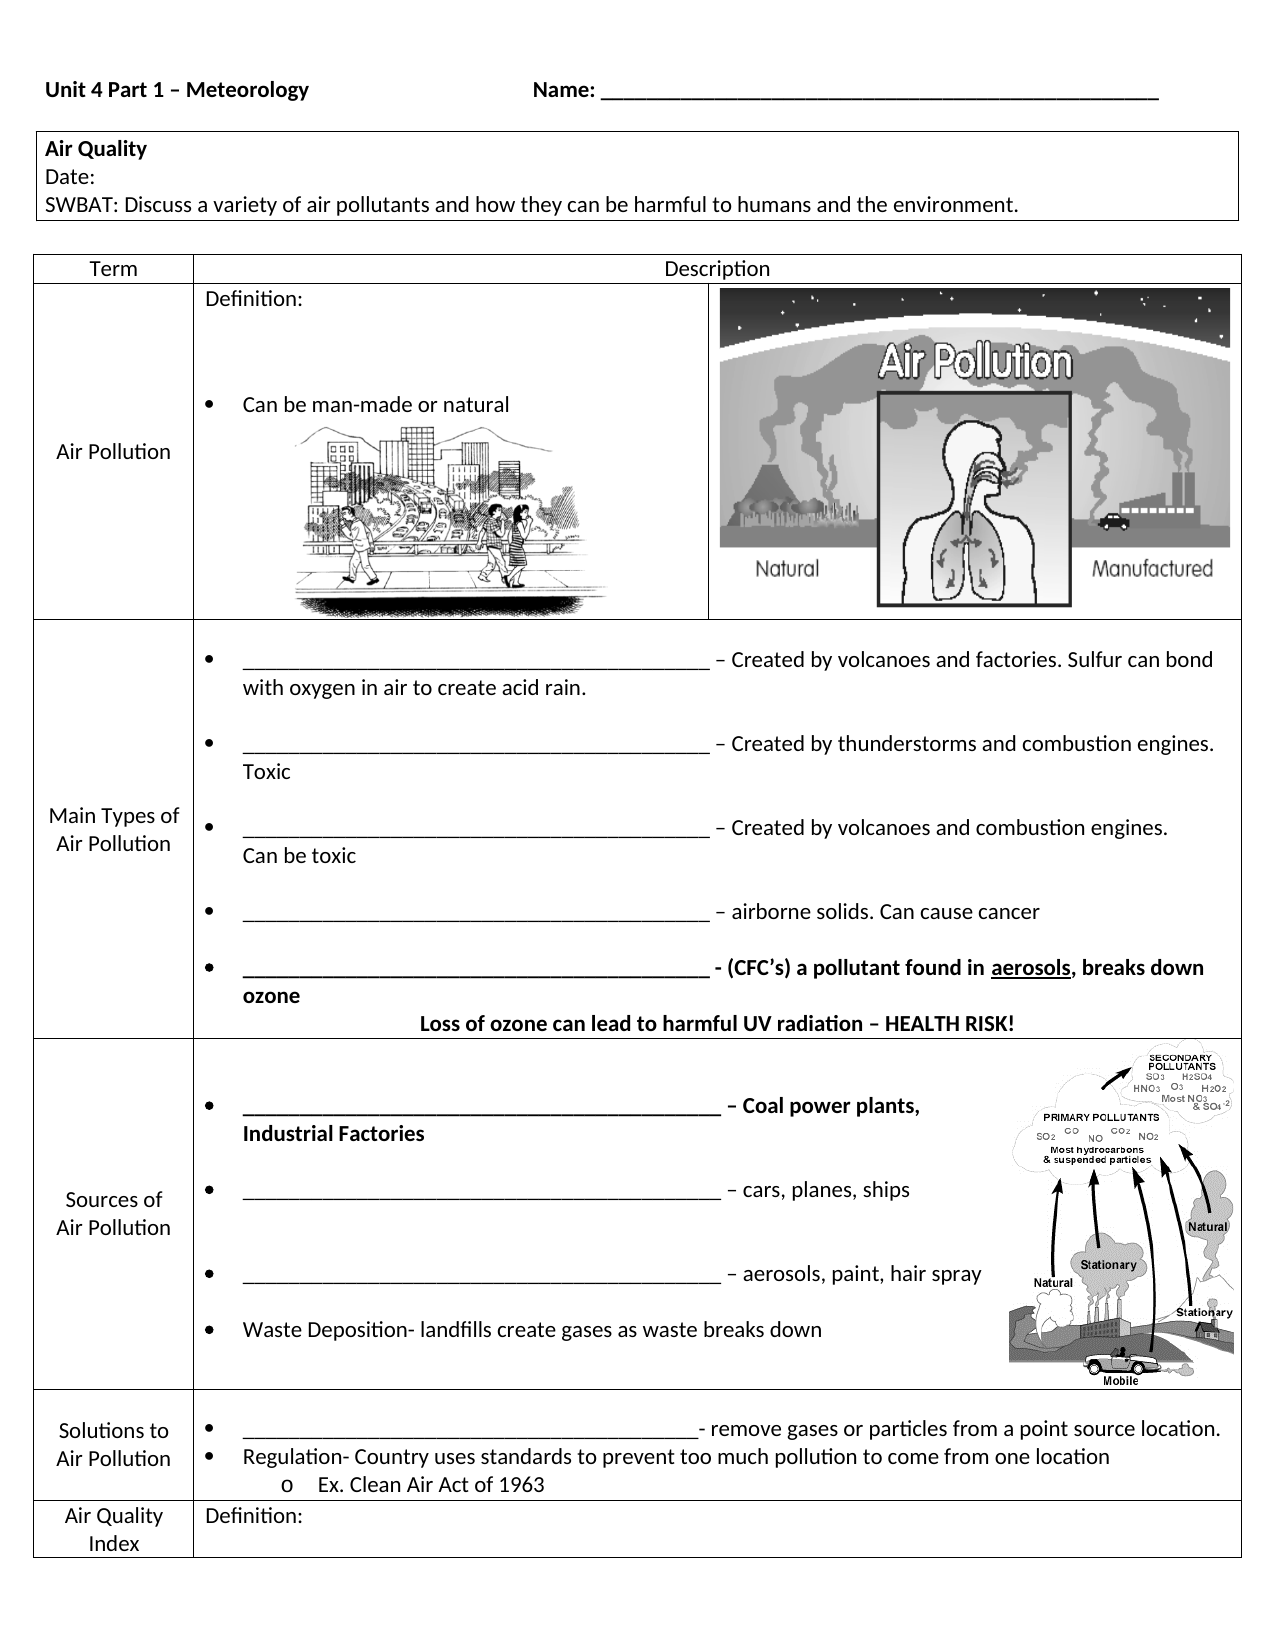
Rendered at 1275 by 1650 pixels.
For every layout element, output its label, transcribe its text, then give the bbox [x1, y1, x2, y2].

table_header Term [34, 255, 193, 283]
text Air Quality [37, 132, 1238, 162]
table_cell Air Quality Index [34, 1501, 193, 1557]
picture [291, 417, 611, 619]
text Date: [45, 162, 1230, 187]
table_cell Definition: Can be man-made or natural [194, 284, 708, 619]
table_cell Definition: [194, 1501, 1241, 1557]
table_cell _________________________________________ – Created by volcanoes and factories. Sulfur can bond with oxygen in air to create acid rain. _________________________________________ – Created by thunderstorms and combustion engines. Toxic _________________________________________ – Created by volcanoes and combustion engines. Can be toxic _________________________________________ – airborne solids. Can cause cancer _________________________________________ - (CFC’s) a pollutant found in aerosols, breaks down ozone Loss of ozone can lead to harmful UV radiation – HEALTH RISK! [194, 620, 1241, 1037]
table_cell Sources of Air Pollution [34, 1039, 193, 1388]
table_cell Air Pollution [34, 284, 193, 619]
table_cell __________________________________________ – Coal power plants, Industrial Factories __________________________________________ – cars, planes, ships __________________________________________ – aerosols, paint, hair spray Waste Deposition- landfills create gases as waste breaks down [194, 1039, 1241, 1388]
table_header Description [194, 255, 1241, 283]
table_cell ________________________________________- remove gases or particles from a point source location. Regulation- Country uses standards to prevent too much pollution to come from one location Ex. Clean Air Act of 1963 [194, 1390, 1241, 1500]
table_cell [709, 284, 1241, 619]
table_cell Solutions to Air Pollution [34, 1390, 193, 1500]
table_cell Main Types of Air Pollution [34, 620, 193, 1037]
text SWBAT: Discuss a variety of air pollutants and how they can be harmful to humans and the environment. [37, 187, 1238, 220]
